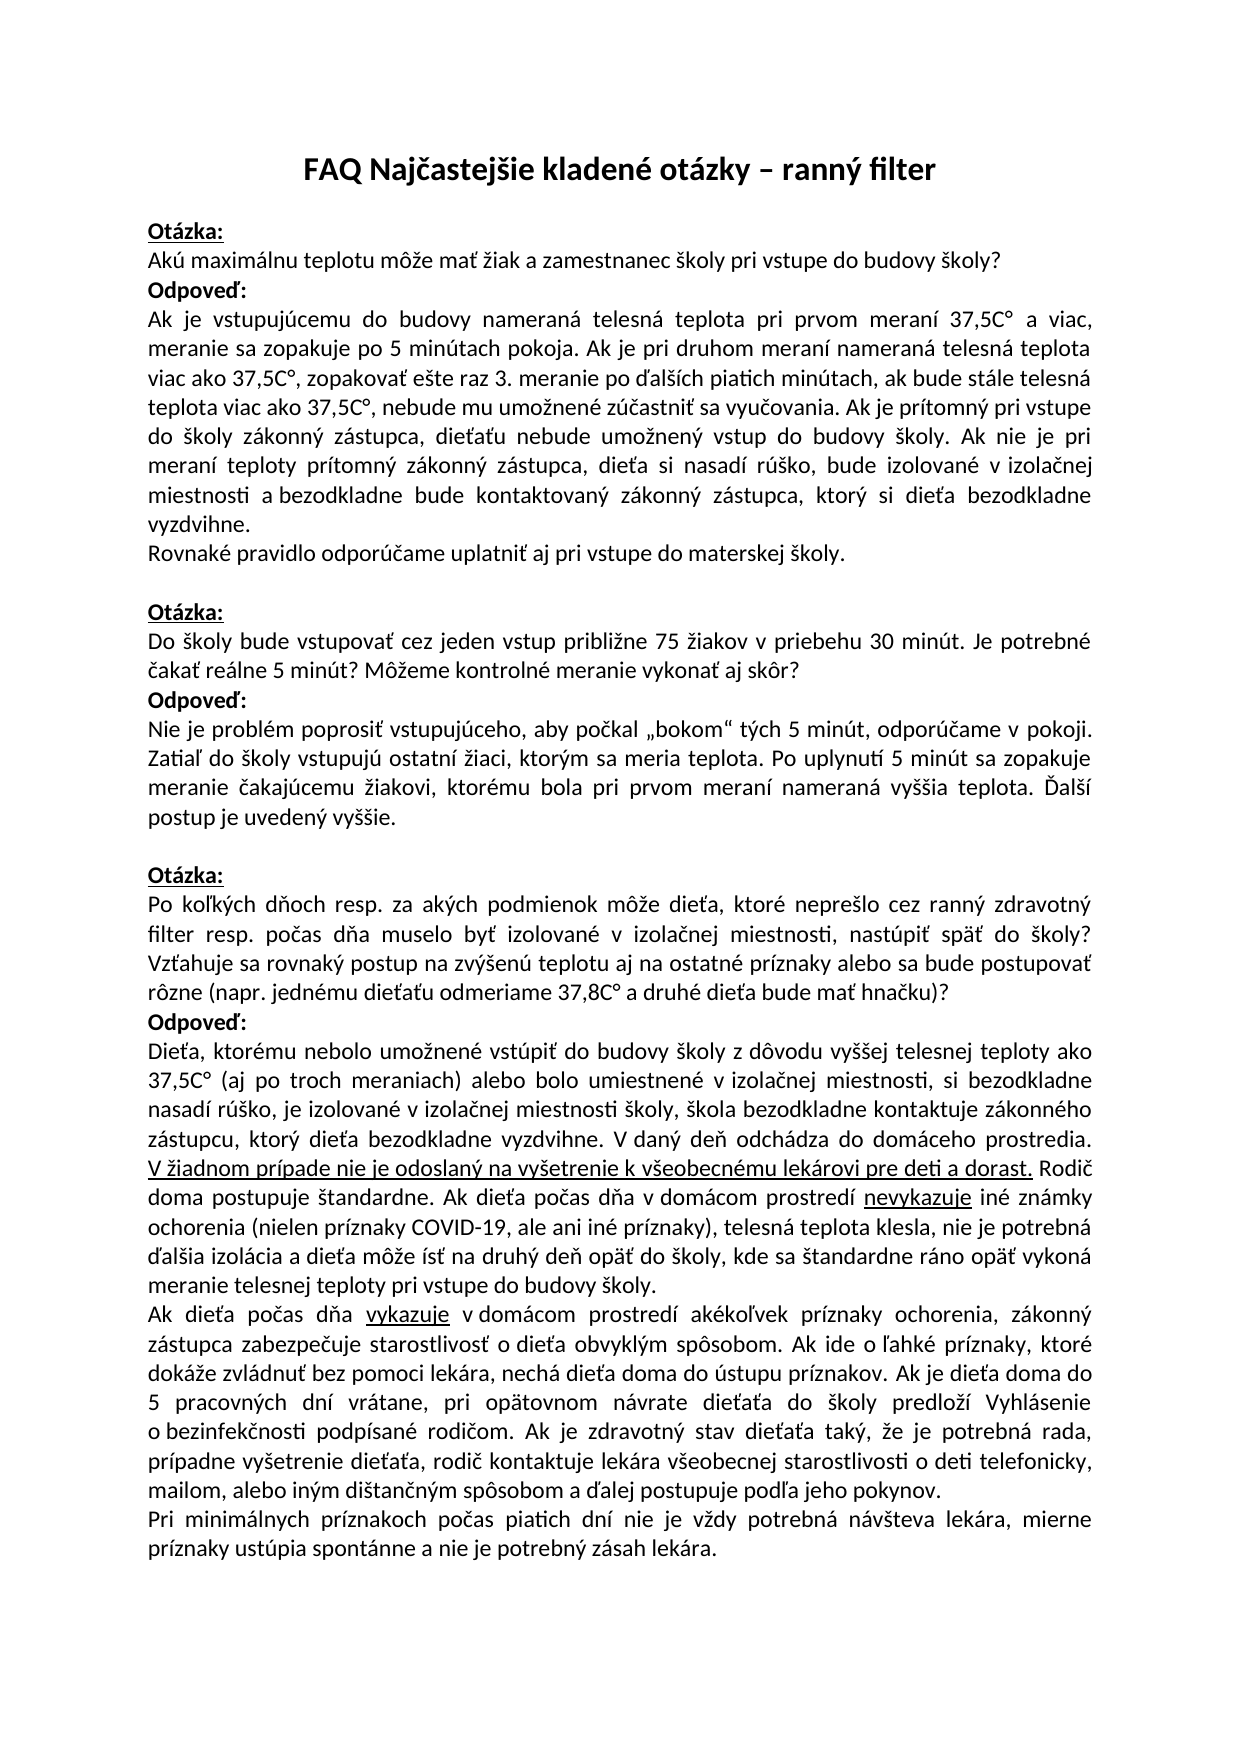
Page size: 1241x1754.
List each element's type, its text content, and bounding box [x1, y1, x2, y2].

text Otázka: [148, 216, 1093, 246]
text Otázka: [148, 860, 1093, 889]
text Pri minimálnych príznakoch počas piatich dní nie je vždy potrebná návšteva lekára, mierne príznaky ustúpia spontánne a nie je potrebný zásah lekára. [148, 1504, 1093, 1563]
text Ak dieťa počas dňa vykazuje v domácom prostredí akékoľvek príznaky ochorenia, zákonný zástupca zabezpečuje starostlivosť o dieťa obvyklým spôsobom. Ak ide o ľahké príznaky, ktoré dokáže zvládnuť bez pomoci lekára, nechá dieťa doma do ústupu príznakov. Ak je dieťa doma do 5 pracovných dní vrátane, pri opätovnom návrate dieťaťa do školy predloží Vyhlásenie o bezinfekčnosti podpísané rodičom. Ak je zdravotný stav dieťaťa taký, že je potrebná rada, prípadne vyšetrenie dieťaťa, rodič kontaktuje lekára všeobecnej starostlivosti o deti telefonicky, mailom, alebo iným dištančným spôsobom a ďalej postupuje podľa jeho pokynov. [148, 1299, 1093, 1504]
text Nie je problém poprosiť vstupujúceho, aby počkal „bokom“ tých 5 minút, odporúčame v pokoji. Zatiaľ do školy vstupujú ostatní žiaci, ktorým sa meria teplota. Po uplynutí 5 minút sa zopakuje meranie čakajúcemu žiakovi, ktorému bola pri prvom meraní nameraná vyššia teplota. Ďalší postup je uvedený vyššie. [148, 714, 1093, 831]
text FAQ Najčastejšie kladené otázky – ranný filter [148, 148, 1093, 188]
text Ak je vstupujúcemu do budovy nameraná telesná teplota pri prvom meraní 37,5C° a viac, meranie sa zopakuje po 5 minútach pokoja. Ak je pri druhom meraní nameraná telesná teplota viac ako 37,5C°, zopakovať ešte raz 3. meranie po ďalších piatich minútach, ak bude stále telesná teplota viac ako 37,5C°, nebude mu umožnené zúčastniť sa vyučovania. Ak je prítomný pri vstupe do školy zákonný zástupca, dieťaťu nebude umožnený vstup do budovy školy. Ak nie je pri meraní teploty prítomný zákonný zástupca, dieťa si nasadí rúško, bude izolované v izolačnej miestnosti a bezodkladne bude kontaktovaný zákonný zástupca, ktorý si dieťa bezodkladne vyzdvihne. [148, 304, 1093, 538]
text Odpoveď: [148, 1007, 1093, 1036]
text Do školy bude vstupovať cez jeden vstup približne 75 žiakov v priebehu 30 minút. Je potrebné čakať reálne 5 minút? Môžeme kontrolné meranie vykonať aj skôr? [148, 626, 1093, 685]
text Otázka: [148, 597, 1093, 626]
text Akú maximálnu teplotu môže mať žiak a zamestnanec školy pri vstupe do budovy školy? [148, 246, 1093, 275]
text Rovnaké pravidlo odporúčame uplatniť aj pri vstupe do materskej školy. [148, 538, 1093, 568]
text Po koľkých dňoch resp. za akých podmienok môže dieťa, ktoré neprešlo cez ranný zdravotný filter resp. počas dňa muselo byť izolované v izolačnej miestnosti, nastúpiť späť do školy? Vzťahuje sa rovnaký postup na zvýšenú teplotu aj na ostatné príznaky alebo sa bude postupovať rôzne (napr. jednému dieťaťu odmeriame 37,8C° a druhé dieťa bude mať hnačku)? [148, 889, 1093, 1007]
text Dieťa, ktorému nebolo umožnené vstúpiť do budovy školy z dôvodu vyššej telesnej teploty ako 37,5C° (aj po troch meraniach) alebo bolo umiestnené v izolačnej miestnosti, si bezodkladne nasadí rúško, je izolované v izolačnej miestnosti školy, škola bezodkladne kontaktuje zákonného zástupcu, ktorý dieťa bezodkladne vyzdvihne. V daný deň odchádza do domáceho prostredia. V žiadnom prípade nie je odoslaný na vyšetrenie k všeobecnému lekárovi pre deti a dorast. Rodič doma postupuje štandardne. Ak dieťa počas dňa v domácom prostredí nevykazuje iné známky ochorenia (nielen príznaky COVID-19, ale ani iné príznaky), telesná teplota klesla, nie je potrebná ďalšia izolácia a dieťa môže ísť na druhý deň opäť do školy, kde sa štandardne ráno opäť vykoná meranie telesnej teploty pri vstupe do budovy školy. [148, 1036, 1093, 1299]
text Odpoveď: [148, 685, 1093, 714]
text Odpoveď: [148, 275, 1093, 304]
